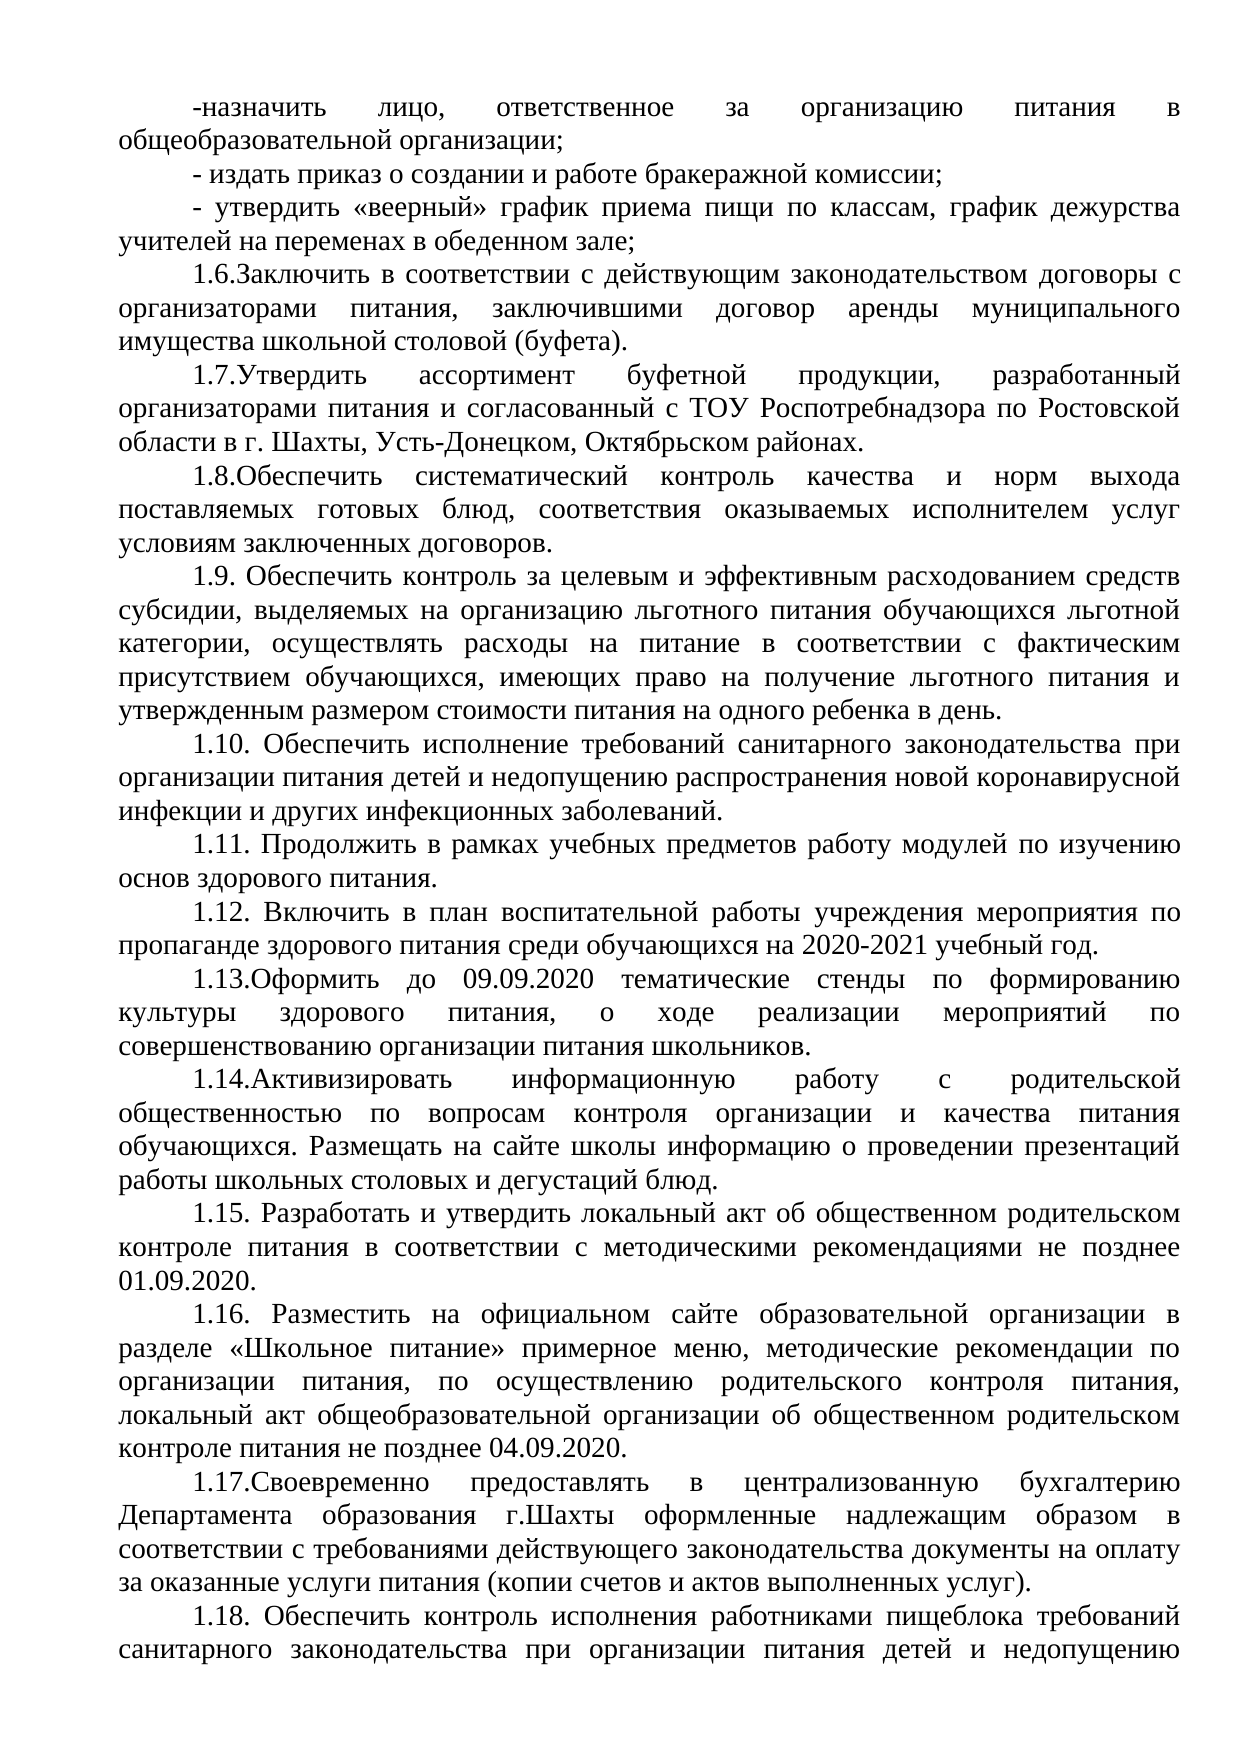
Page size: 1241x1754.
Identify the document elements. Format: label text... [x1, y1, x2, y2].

text 1.16. Разместить на официальном сайте образовательной организации в разделе «Школьное питание» примерное меню, методические рекомендации по организации питания, по осуществлению родительского контроля питания, локальный акт общеобразовательной организации об общественном родительском контроле питания не позднее 04.09.2020. [118, 1296, 1181, 1464]
text 1.15. Разработать и утвердить локальный акт об общественном родительском контроле питания в соответствии с методическими рекомендациями не позднее 01.09.2020. [118, 1196, 1181, 1296]
text 1.13.Оформить до 09.09.2020 тематические стенды по формированию культуры здорового питания, о ходе реализации мероприятий по совершенствованию организации питания школьников. [118, 961, 1181, 1061]
text 1.12. Включить в план воспитательной работы учреждения мероприятия по пропаганде здорового питания среди обучающихся на 2020-2021 учебный год. [118, 894, 1181, 961]
text - издать приказ о создании и работе бракеражной комиссии; [118, 156, 1181, 189]
text 1.14.Активизировать информационную работу с родительской общественностью по вопросам контроля организации и качества питания обучающихся. Размещать на сайте школы информацию о проведении презентаций работы школьных столовых и дегустаций блюд. [118, 1061, 1181, 1196]
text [118, 1598, 1181, 1665]
text 1.10. Обеспечить исполнение требований санитарного законодательства при организации питания детей и недопущению распространения новой коронавирусной инфекции и других инфекционных заболеваний. [118, 726, 1181, 827]
text 1.8.Обеспечить систематический контроль качества и норм выхода поставляемых готовых блюд, соответствия оказываемых исполнителем услуг условиям заключенных договоров. [118, 458, 1181, 558]
text 1.11. Продолжить в рамках учебных предметов работу модулей по изучению основ здорового питания. [118, 827, 1181, 894]
text 1.6.Заключить в соответствии с действующим законодательством договоры с организаторами питания, заключившими договор аренды муниципального имущества школьной столовой (буфета). [118, 256, 1181, 357]
text 1.7.Утвердить ассортимент буфетной продукции, разработанный организаторами питания и согласованный с ТОУ Роспотребнадзора по Ростовской области в г. Шахты, Усть-Донецком, Октябрьском районах. [118, 357, 1181, 458]
text - утвердить «веерный» график приема пищи по классам, график дежурства учителей на переменах в обеденном зале; [118, 189, 1181, 256]
text 1.17.Своевременно предоставлять в централизованную бухгалтерию Департамента образования г.Шахты оформленные надлежащим образом в соответствии с требованиями действующего законодательства документы на оплату за оказанные услуги питания (копии счетов и актов выполненных услуг). [118, 1464, 1181, 1598]
text -назначить лицо, ответственное за организацию питания в общеобразовательной организации; [118, 89, 1181, 156]
text 1.9. Обеспечить контроль за целевым и эффективным расходованием средств субсидии, выделяемых на организацию льготного питания обучающихся льготной категории, осуществлять расходы на питание в соответствии с фактическим присутствием обучающихся, имеющих право на получение льготного питания и утвержденным размером стоимости питания на одного ребенка в день. [118, 558, 1181, 726]
